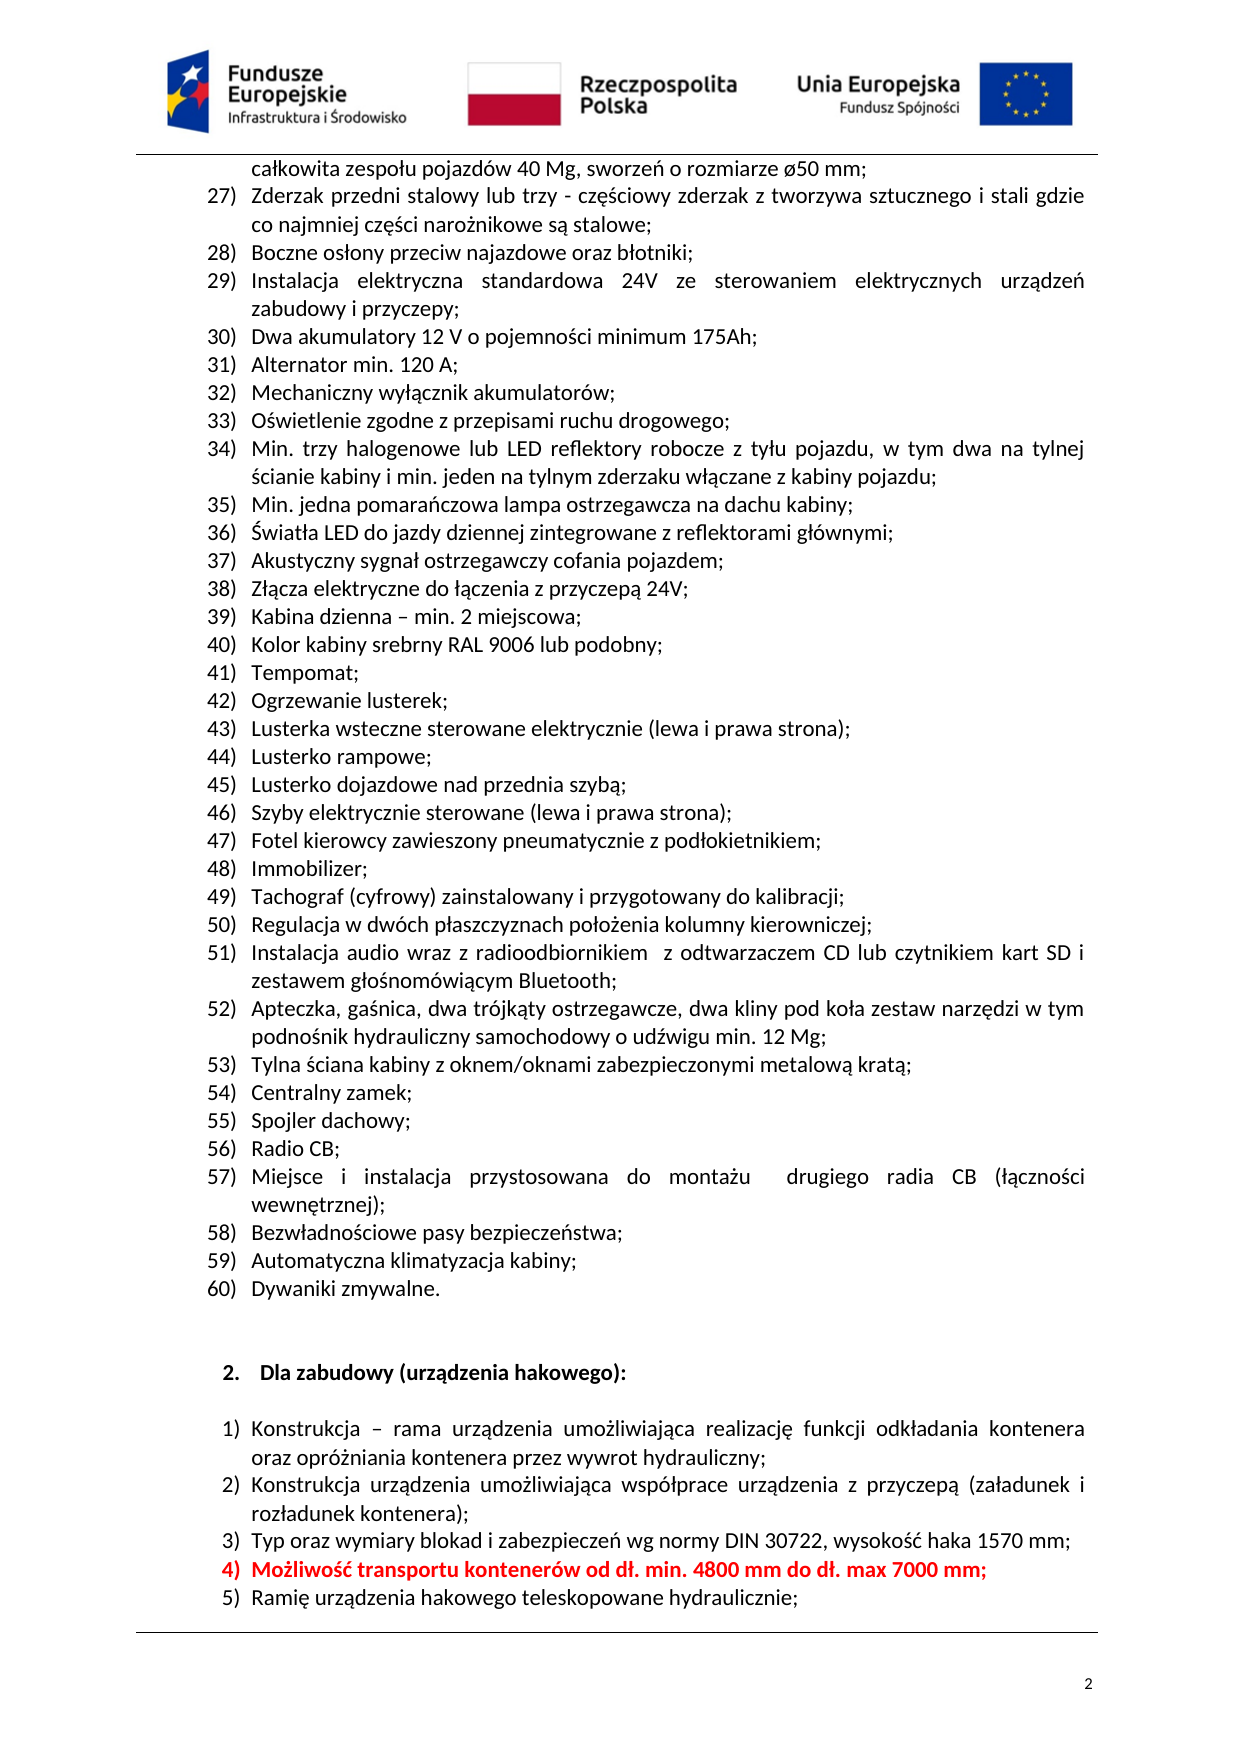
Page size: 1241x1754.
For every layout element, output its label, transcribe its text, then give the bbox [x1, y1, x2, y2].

picture [147, 29, 1093, 154]
